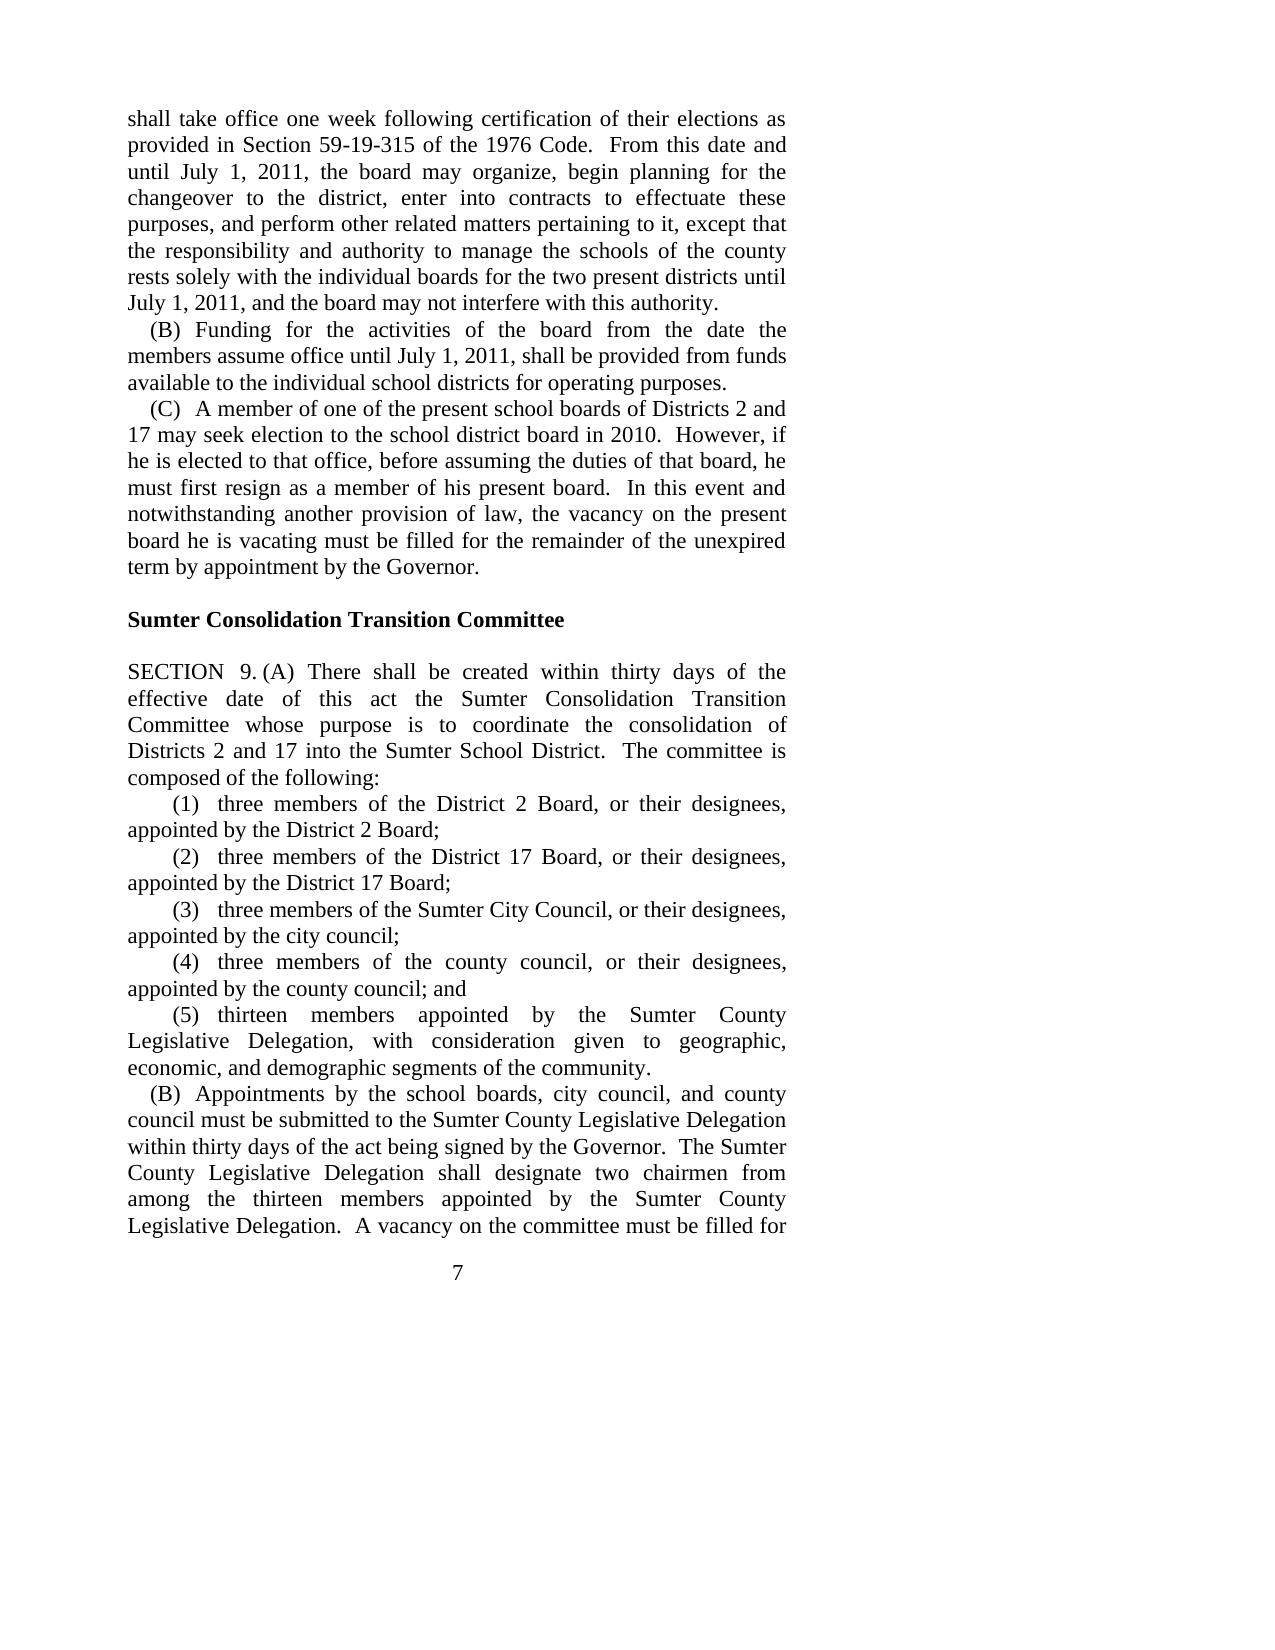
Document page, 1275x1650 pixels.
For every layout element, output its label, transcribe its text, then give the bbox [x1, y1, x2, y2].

text SECTION 9. (A) There shall be created within thirty days of the effective date of this act the Sumter Consolidation Transition Committee whose purpose is to coordinate the consolidation of Districts 2 and 17 into the Sumter School District. The committee is composed of the following: [127, 658, 787, 790]
text (1) three members of the District 2 Board, or their designees, appointed by the District 2 Board; [127, 790, 787, 843]
text (C) A member of one of the present school boards of Districts 2 and 17 may seek election to the school district board in 2010. However, if he is elected to that office, before assuming the duties of that board, he must first resign as a member of his present board. In this event and notwithstanding another provision of law, the vacancy on the present board he is vacating must be filled for the remainder of the unexpired term by appointment by the Governor. [127, 395, 787, 579]
text Sumter Consolidation Transition Committee [127, 606, 787, 632]
text (B) Funding for the activities of the board from the date the members assume office until July 1, 2011, shall be provided from funds available to the individual school districts for operating purposes. [127, 316, 787, 395]
text (5) thirteen members appointed by the Sumter County Legislative Delegation, with consideration given to geographic, economic, and demographic segments of the community. [127, 1001, 787, 1080]
text (4) three members of the county council, or their designees, appointed by the county council; and [127, 948, 787, 1001]
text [127, 105, 787, 316]
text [127, 1080, 787, 1238]
text (3) three members of the Sumter City Council, or their designees, appointed by the city council; [127, 896, 787, 948]
text (2) three members of the District 17 Board, or their designees, appointed by the District 17 Board; [127, 843, 787, 896]
